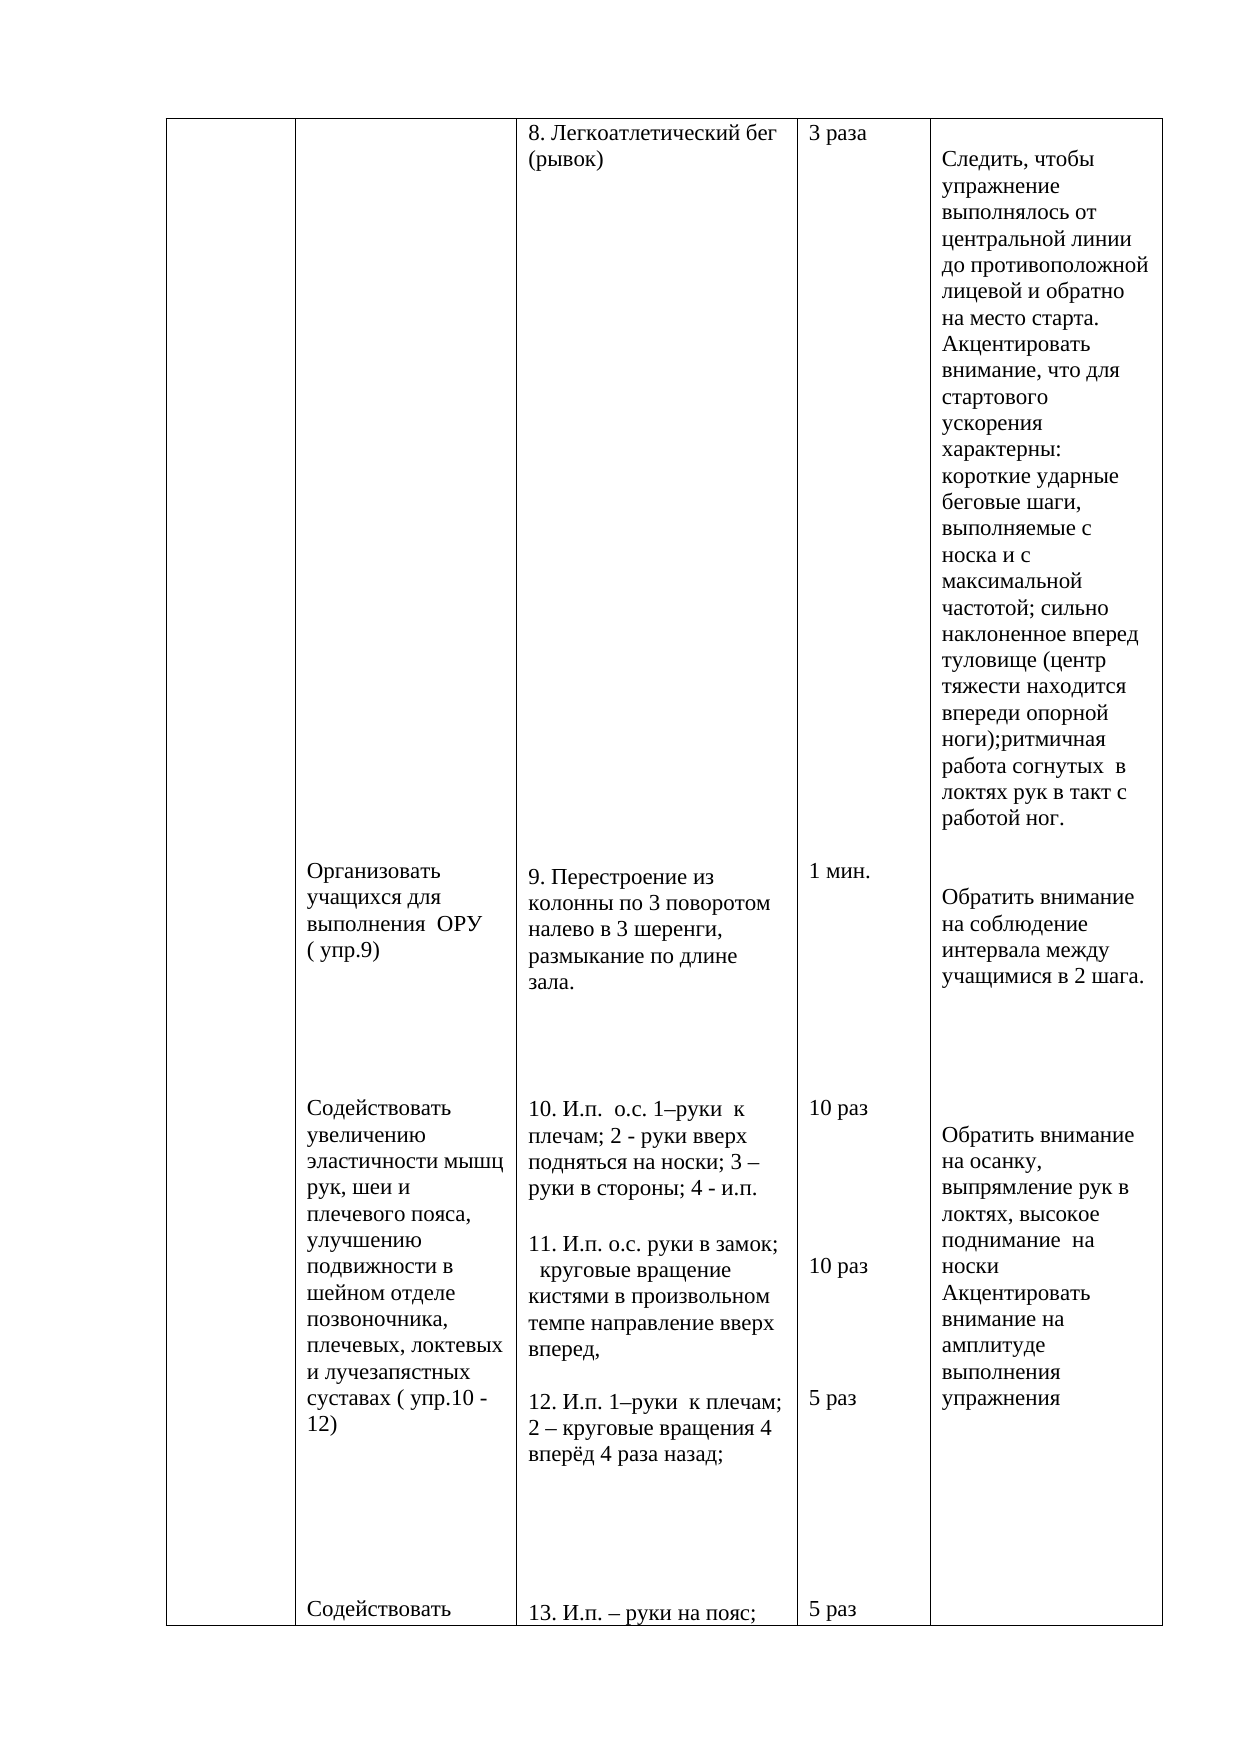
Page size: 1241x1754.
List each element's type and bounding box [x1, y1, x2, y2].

table_cell [517, 119, 797, 1625]
table_cell [167, 119, 295, 1625]
table_cell [931, 119, 1162, 1625]
table_cell [798, 119, 930, 1625]
table_cell [296, 119, 516, 1625]
